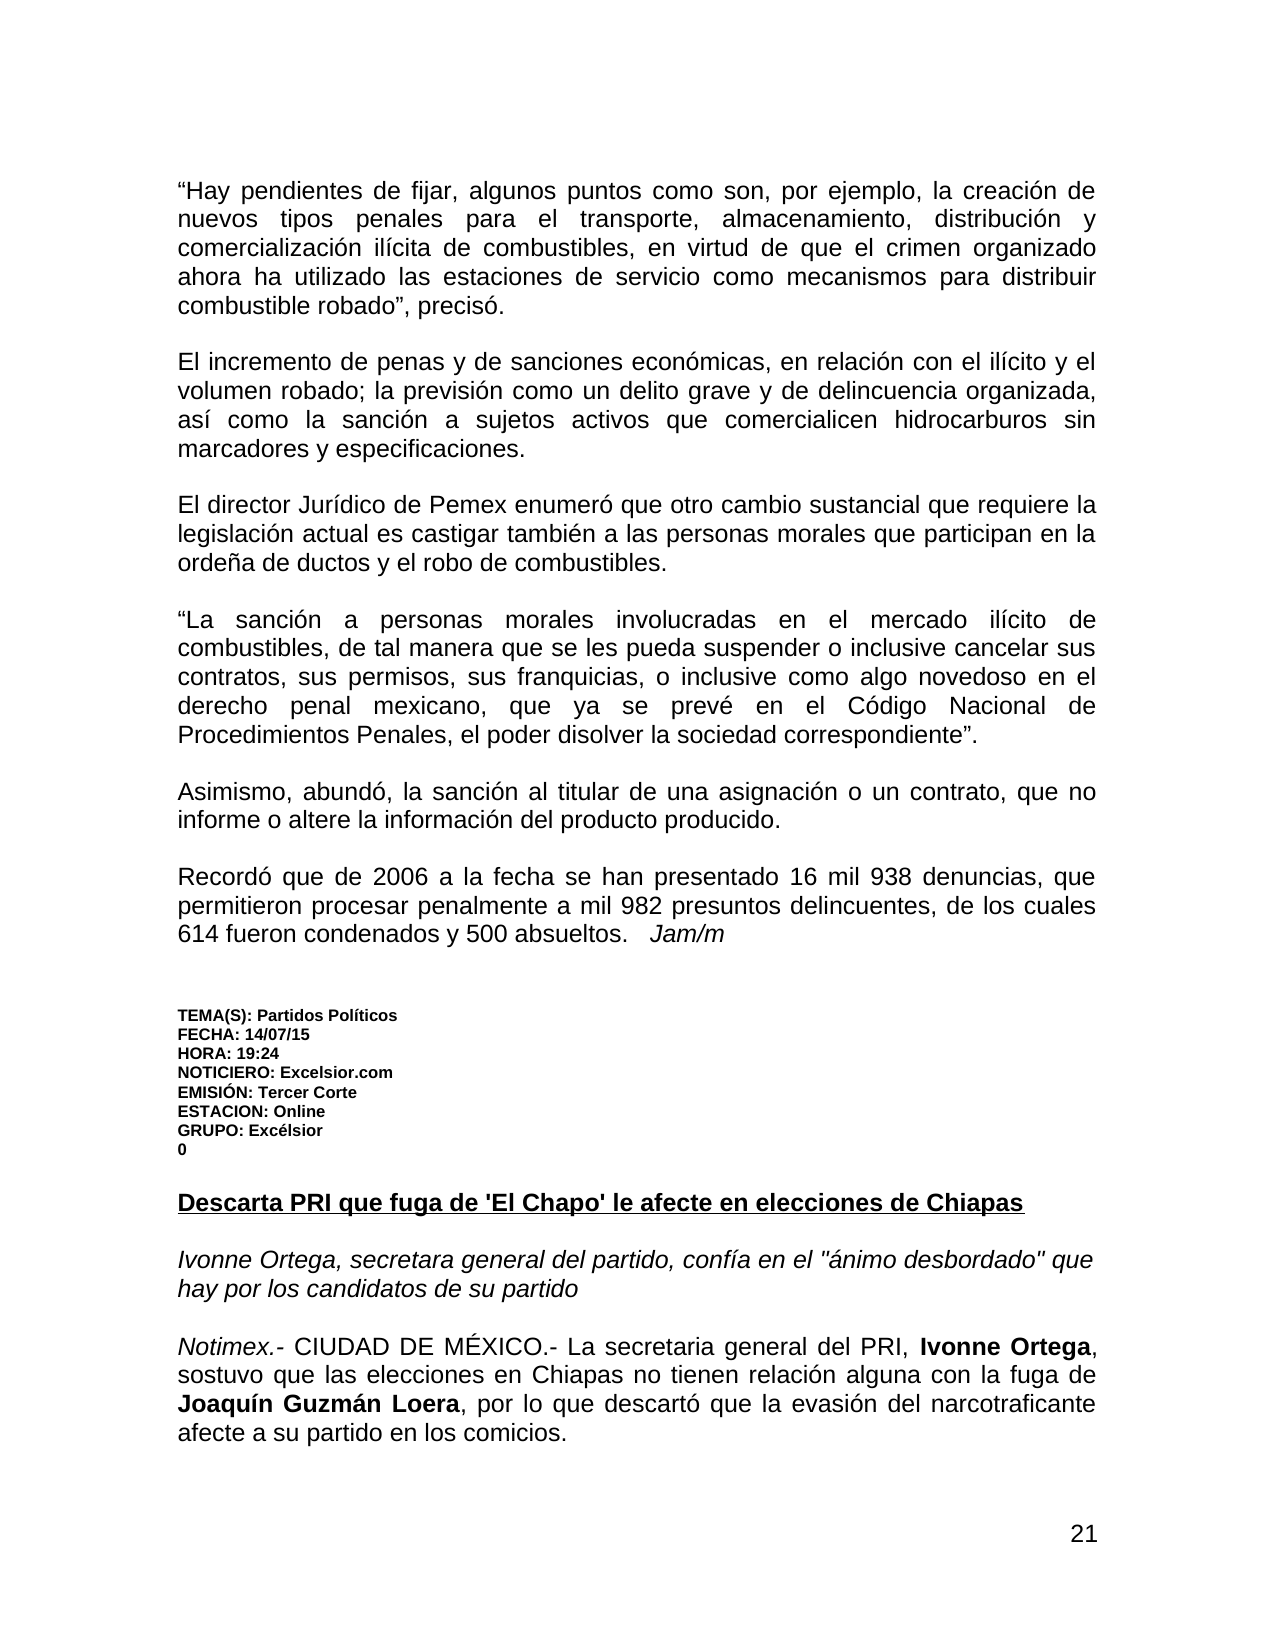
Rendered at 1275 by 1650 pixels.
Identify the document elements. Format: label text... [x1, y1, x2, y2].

text “La sanción a personas morales involucradas en el mercado ilícito de combustibles, de tal manera que se les pueda suspender o inclusive cancelar sus contratos, sus permisos, sus franquicias, o inclusive como algo novedoso en el derecho penal mexicano, que ya se prevé en el Código Nacional de Procedimientos Penales, el poder disolver la sociedad correspondiente”. [177, 605, 1098, 748]
text HORA: 19:24 [177, 1044, 1098, 1063]
text ESTACION: Online [177, 1102, 1098, 1121]
text Asimismo, abundó, la sanción al titular de una asignación o un contrato, que no informe o altere la información del producto producido. [177, 776, 1098, 834]
text EMISIÓN: Tercer Corte [177, 1082, 1098, 1102]
text Notimex.- CIUDAD DE MÉXICO.- La secretaria general del PRI, Ivonne Ortega, sostuvo que las elecciones en Chiapas no tienen relación alguna con la fuga de Joaquín Guzmán Loera, por lo que descartó que la evasión del narcotraficante afecte a su partido en los comicios. [177, 1332, 1098, 1447]
text Ivonne Ortega, secretara general del partido, confía en el "ánimo desbordado" que hay por los candidatos de su partido [177, 1245, 1098, 1303]
text Descarta PRI que fuga de 'El Chapo' le afecte en elecciones de Chiapas [177, 1188, 1098, 1217]
text TEMA(S): Partidos Políticos [177, 1006, 1098, 1025]
text Recordó que de 2006 a la fecha se han presentado 16 mil 938 denuncias, que permitieron procesar penalmente a mil 982 presuntos delincuentes, de los cuales 614 fueron condenados y 500 absueltos. Jam/m [177, 862, 1098, 948]
text FECHA: 14/07/15 [177, 1025, 1098, 1044]
text El director Jurídico de Pemex enumeró que otro cambio sustancial que requiere la legislación actual es castigar también a las personas morales que participan en la ordeña de ductos y el robo de combustibles. [177, 490, 1098, 577]
text GRUPO: Excélsior [177, 1121, 1098, 1140]
text “Hay pendientes de fijar, algunos puntos como son, por ejemplo, la creación de nuevos tipos penales para el transporte, almacenamiento, distribución y comercialización ilícita de combustibles, en virtud de que el crimen organizado ahora ha utilizado las estaciones de servicio como mecanismos para distribuir combustible robado”, precisó. [177, 176, 1098, 319]
text El incremento de penas y de sanciones económicas, en relación con el ilícito y el volumen robado; la previsión como un delito grave y de delincuencia organizada, así como la sanción a sujetos activos que comercialicen hidrocarburos sin marcadores y especificaciones. [177, 347, 1098, 462]
text 0 [177, 1140, 1098, 1159]
text NOTICIERO: Excelsior.com [177, 1063, 1098, 1082]
